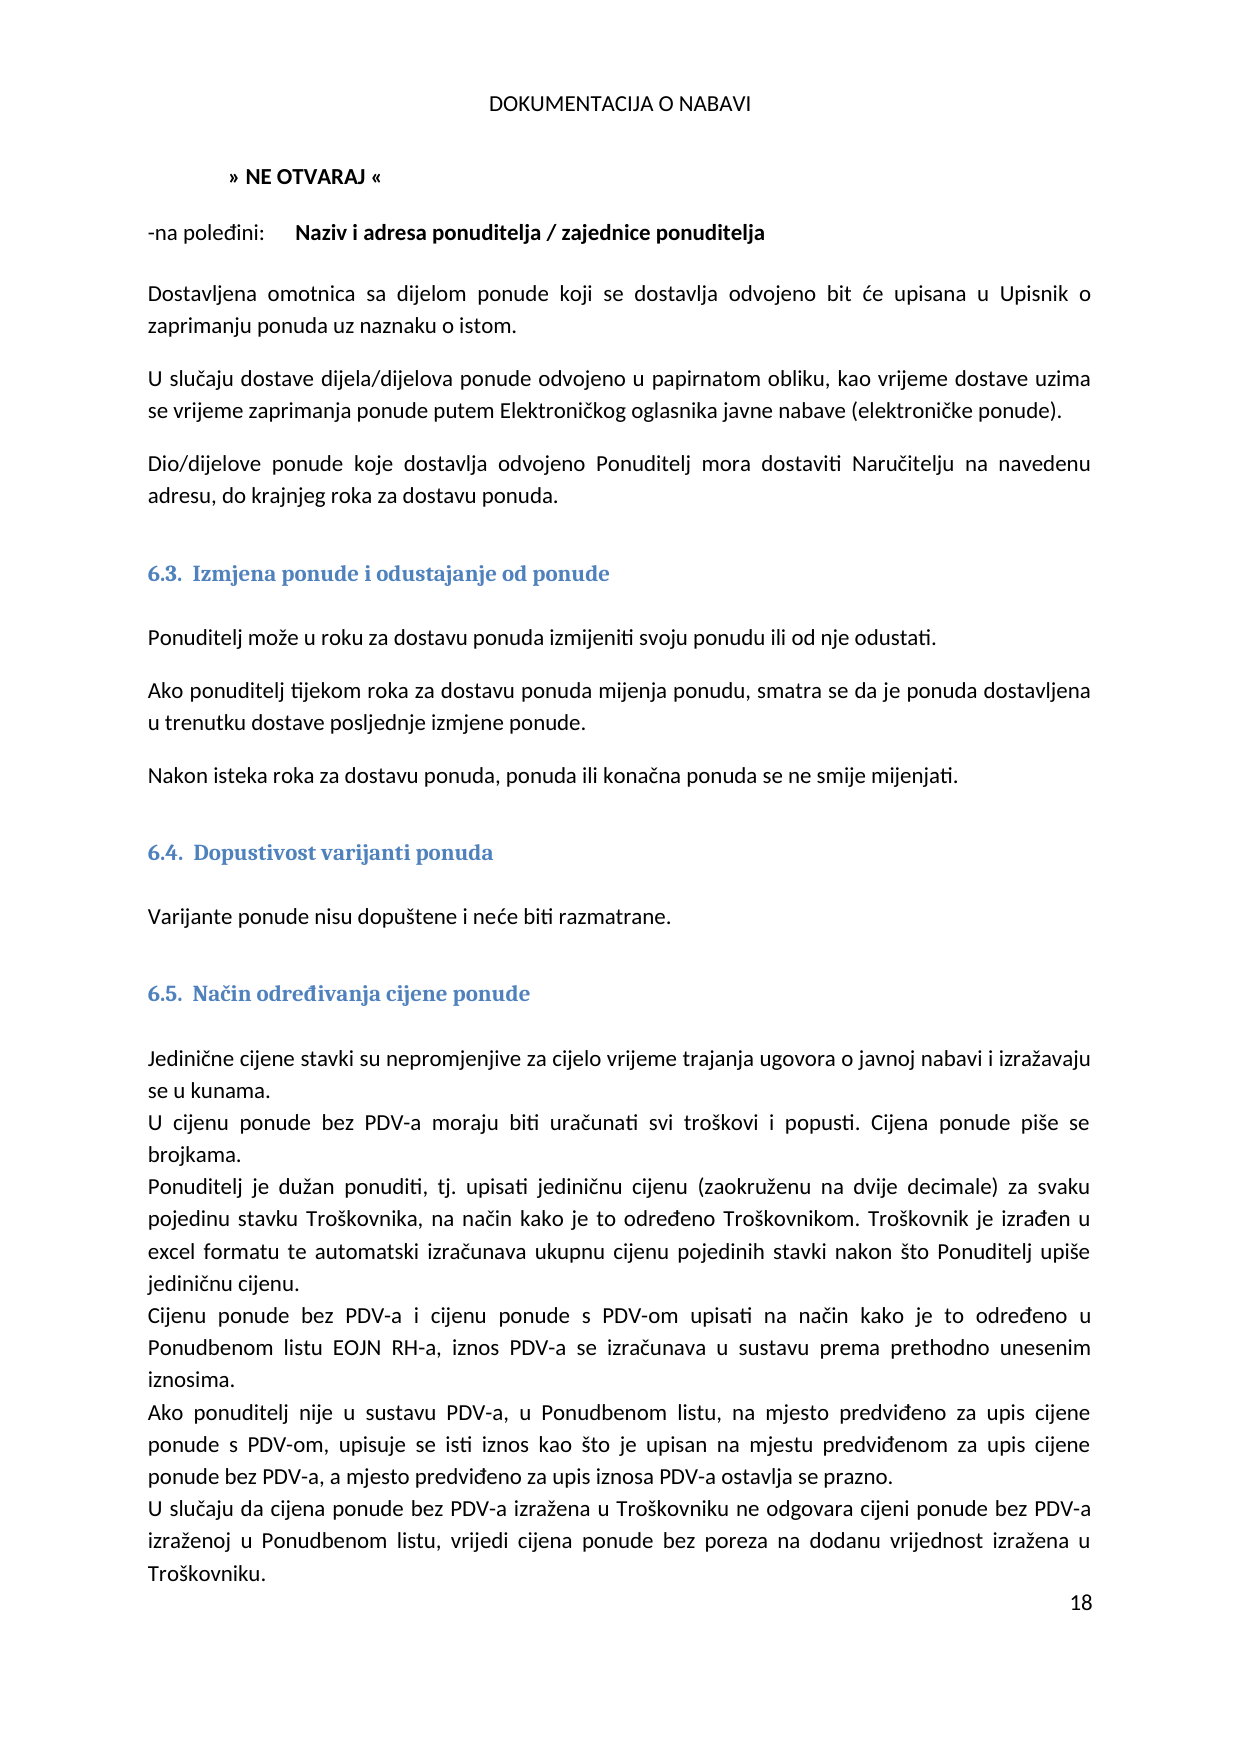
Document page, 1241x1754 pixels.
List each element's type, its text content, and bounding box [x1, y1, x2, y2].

text Dio/dijelove ponude koje dostavlja odvojeno Ponuditelj mora dostaviti Naručitelju na navedenu adresu, do krajnjeg roka za dostavu ponuda. [148, 449, 1092, 509]
text -na poleđini: Naziv i adresa ponuditelja / zajednice ponuditelja [148, 218, 1092, 247]
list » NE OTVARAJ « [223, 162, 1092, 191]
text Varijante ponude nisu dopuštene i neće biti razmatrane. [148, 902, 1092, 930]
subtitle 6.5. Način određivanja cijene ponude [148, 981, 1092, 1008]
text U slučaju dostave dijela/dijelova ponude odvojeno u papirnatom obliku, kao vrijeme dostave uzima se vrijeme zaprimanja ponude putem Elektroničkog oglasnika javne nabave (elektroničke ponude). [148, 364, 1092, 424]
text Ako ponuditelj nije u sustavu PDV-a, u Ponudbenom listu, na mjesto predviđeno za upis cijene ponude s PDV-om, upisuje se isti iznos kao što je upisan na mjestu predviđenom za upis cijene ponude bez PDV-a, a mjesto predviđeno za upis iznosa PDV-a ostavlja se prazno. [148, 1398, 1092, 1490]
text Dostavljena omotnica sa dijelom ponude koji se dostavlja odvojeno bit će upisana u Upisnik o zaprimanju ponuda uz naznaku o istom. [148, 279, 1092, 339]
text Ako ponuditelj tijekom roka za dostavu ponuda mijenja ponudu, smatra se da je ponuda dostavljena u trenutku dostave posljednje izmjene ponude. [148, 676, 1092, 736]
subtitle 6.4. Dopustivost varijanti ponuda [148, 840, 1092, 866]
text Cijenu ponude bez PDV-a i cijenu ponude s PDV-om upisati na način kako je to određeno u Ponudbenom listu EOJN RH-a, iznos PDV-a se izračunava u sustavu prema prethodno unesenim iznosima. [148, 1301, 1092, 1393]
subtitle 6.3. Izmjena ponude i odustajanje od ponude [148, 560, 1092, 587]
text Jedinične cijene stavki su nepromjenjive za cijelo vrijeme trajanja ugovora o javnoj nabavi i izražavaju se u kunama. [148, 1044, 1092, 1104]
text Nakon isteka roka za dostavu ponuda, ponuda ili konačna ponuda se ne smije mijenjati. [148, 761, 1092, 789]
text U slučaju da cijena ponude bez PDV-a izražena u Troškovniku ne odgovara cijeni ponude bez PDV-a izraženoj u Ponudbenom listu, vrijedi cijena ponude bez poreza na dodanu vrijednost izražena u Troškovniku. [148, 1494, 1092, 1587]
text Ponuditelj može u roku za dostavu ponuda izmijeniti svoju ponudu ili od nje odustati. [148, 623, 1092, 651]
text U cijenu ponude bez PDV-a moraju biti uračunati svi troškovi i popusti. Cijena ponude piše se brojkama. [148, 1108, 1092, 1168]
text Ponuditelj je dužan ponuditi, tj. upisati jediničnu cijenu (zaokruženu na dvije decimale) za svaku pojedinu stavku Troškovnika, na način kako je to određeno Troškovnikom. Troškovnik je izrađen u excel formatu te automatski izračunava ukupnu cijenu pojedinih stavki nakon što Ponuditelj upiše jediničnu cijenu. [148, 1172, 1092, 1297]
